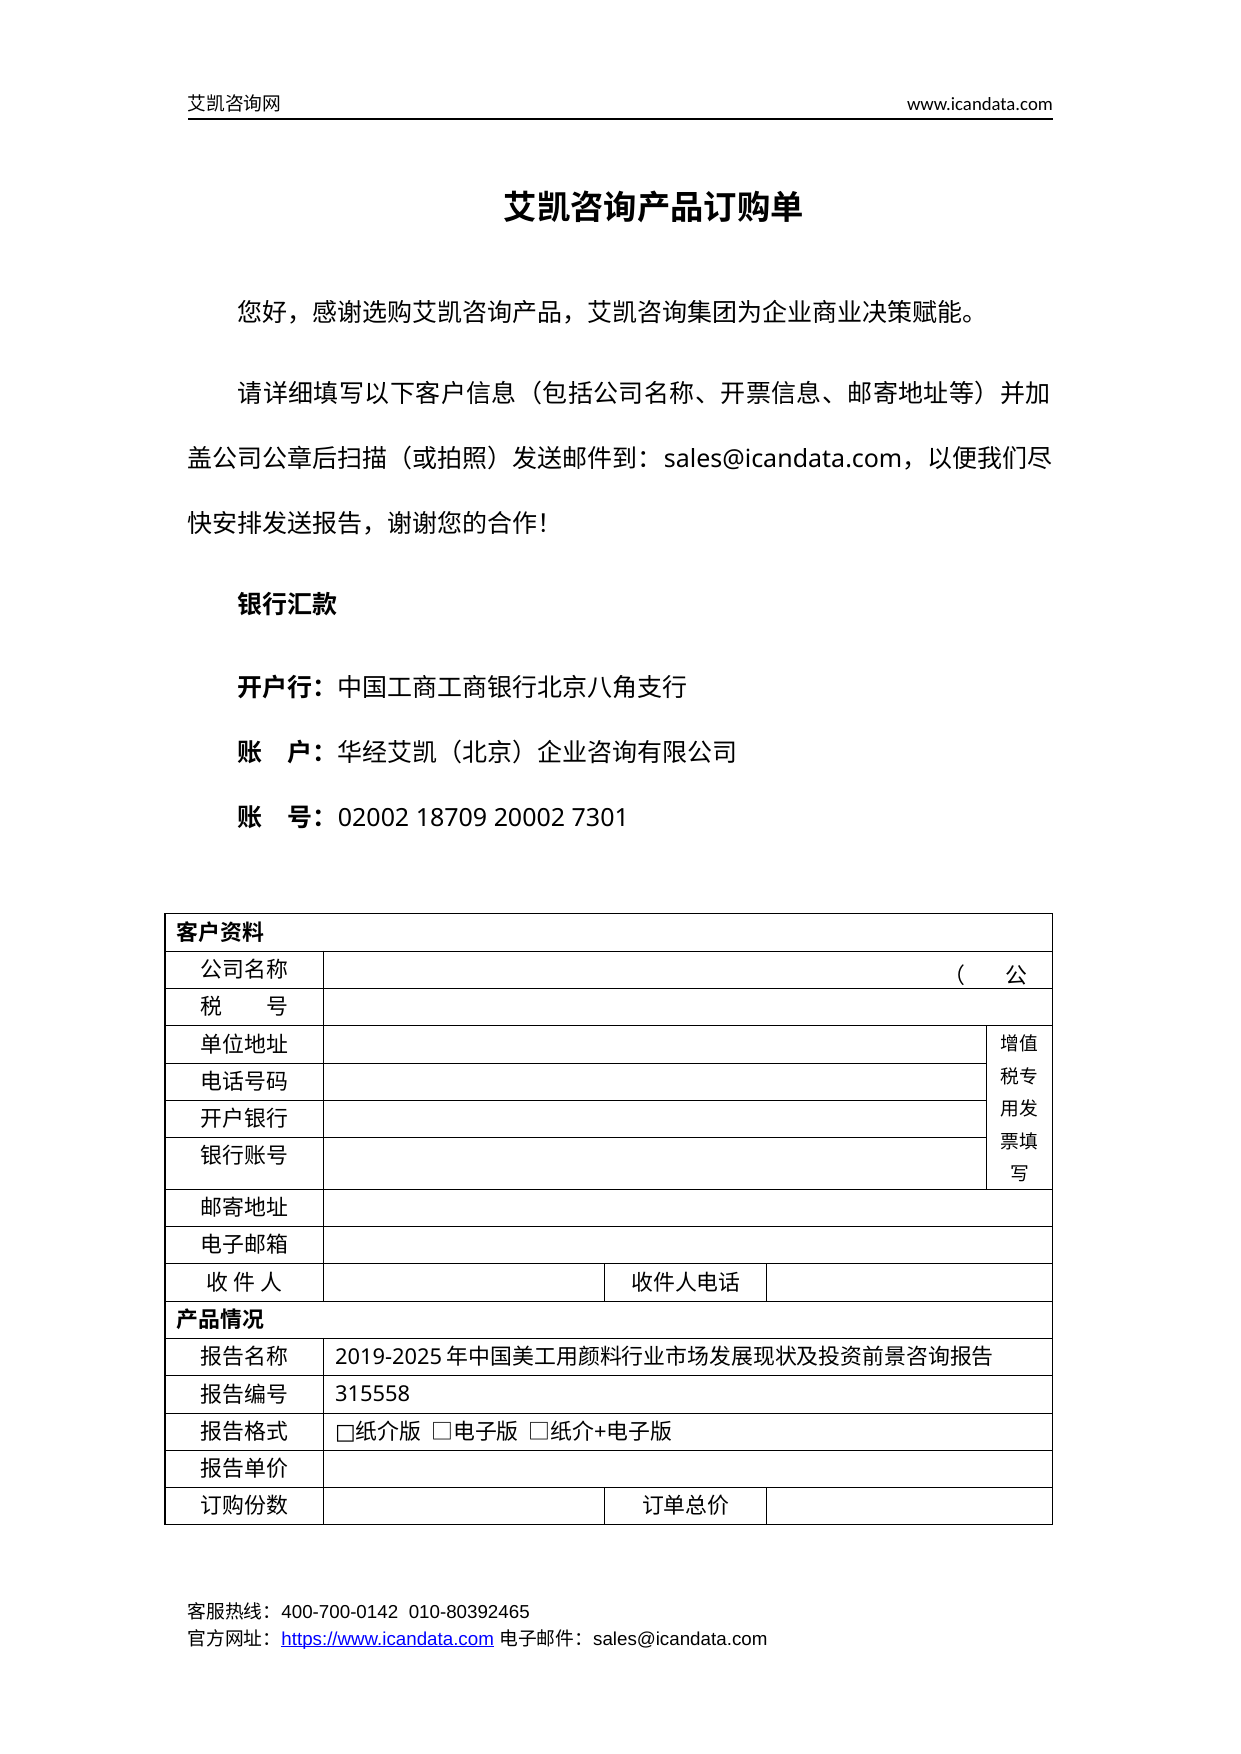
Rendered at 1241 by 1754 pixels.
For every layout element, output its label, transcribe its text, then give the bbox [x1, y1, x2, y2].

table_cell 订单总价 [605, 1488, 766, 1524]
table_cell [767, 1264, 1052, 1301]
table_cell [324, 1064, 986, 1100]
table_cell 电子邮箱 [166, 1227, 323, 1263]
table_cell [767, 1488, 1052, 1524]
table_cell 邮寄地址 [166, 1190, 323, 1226]
table_cell 报告名称 [166, 1339, 323, 1375]
text 账 户：华经艾凯（北京）企业咨询有限公司 [187, 718, 1053, 783]
table_cell [324, 1026, 986, 1062]
table_cell [324, 952, 1052, 988]
table_header 客户资料 [166, 914, 1052, 951]
table_cell 电话号码 [166, 1064, 323, 1100]
text 银行汇款 [187, 570, 1053, 635]
table_cell 产品情况 [166, 1302, 1052, 1338]
table_cell 315558 [324, 1376, 1052, 1412]
text 艾凯咨询产品订购单 [187, 172, 1053, 237]
table_cell 银行账号 [166, 1138, 323, 1189]
table_cell 公司名称 [166, 952, 323, 988]
table_cell 开户银行 [166, 1101, 323, 1137]
text 账 号：02002 18709 20002 7301 [187, 783, 1053, 848]
table_cell 增值税专用发票填写 [987, 1026, 1052, 1189]
table_cell 报告编号 [166, 1376, 323, 1412]
table_cell [324, 989, 1052, 1025]
table_cell [324, 1101, 986, 1137]
table_cell [324, 1451, 1052, 1487]
table_cell 订购份数 [166, 1488, 323, 1524]
table_cell 报告格式 [166, 1414, 323, 1450]
table_cell □纸介版 □电子版 □纸介+电子版 [324, 1414, 1052, 1450]
text 开户行：中国工商工商银行北京八角支行 [187, 653, 1053, 718]
text 请详细填写以下客户信息（包括公司名称、开票信息、邮寄地址等）并加盖公司公章后扫描（或拍照）发送邮件到：sales@icandata.com，以便我们尽快安排发送报告，谢谢您的合作！ [187, 359, 1053, 554]
table_cell 报告单价 [166, 1451, 323, 1487]
table_cell 税 号 [166, 989, 323, 1025]
table_cell 2019-2025年中国美工用颜料行业市场发展现状及投资前景咨询报告 [324, 1339, 1052, 1375]
table_cell [324, 1264, 604, 1301]
table_cell [324, 1488, 604, 1524]
table_cell [324, 1227, 1052, 1263]
table_cell 收 件 人 [166, 1264, 323, 1301]
table_cell 收件人电话 [605, 1264, 766, 1301]
text 您好，感谢选购艾凯咨询产品，艾凯咨询集团为企业商业决策赋能。 [187, 278, 1053, 343]
table_cell [324, 1190, 1052, 1226]
table_cell [324, 1138, 986, 1189]
table_cell 单位地址 [166, 1026, 323, 1062]
